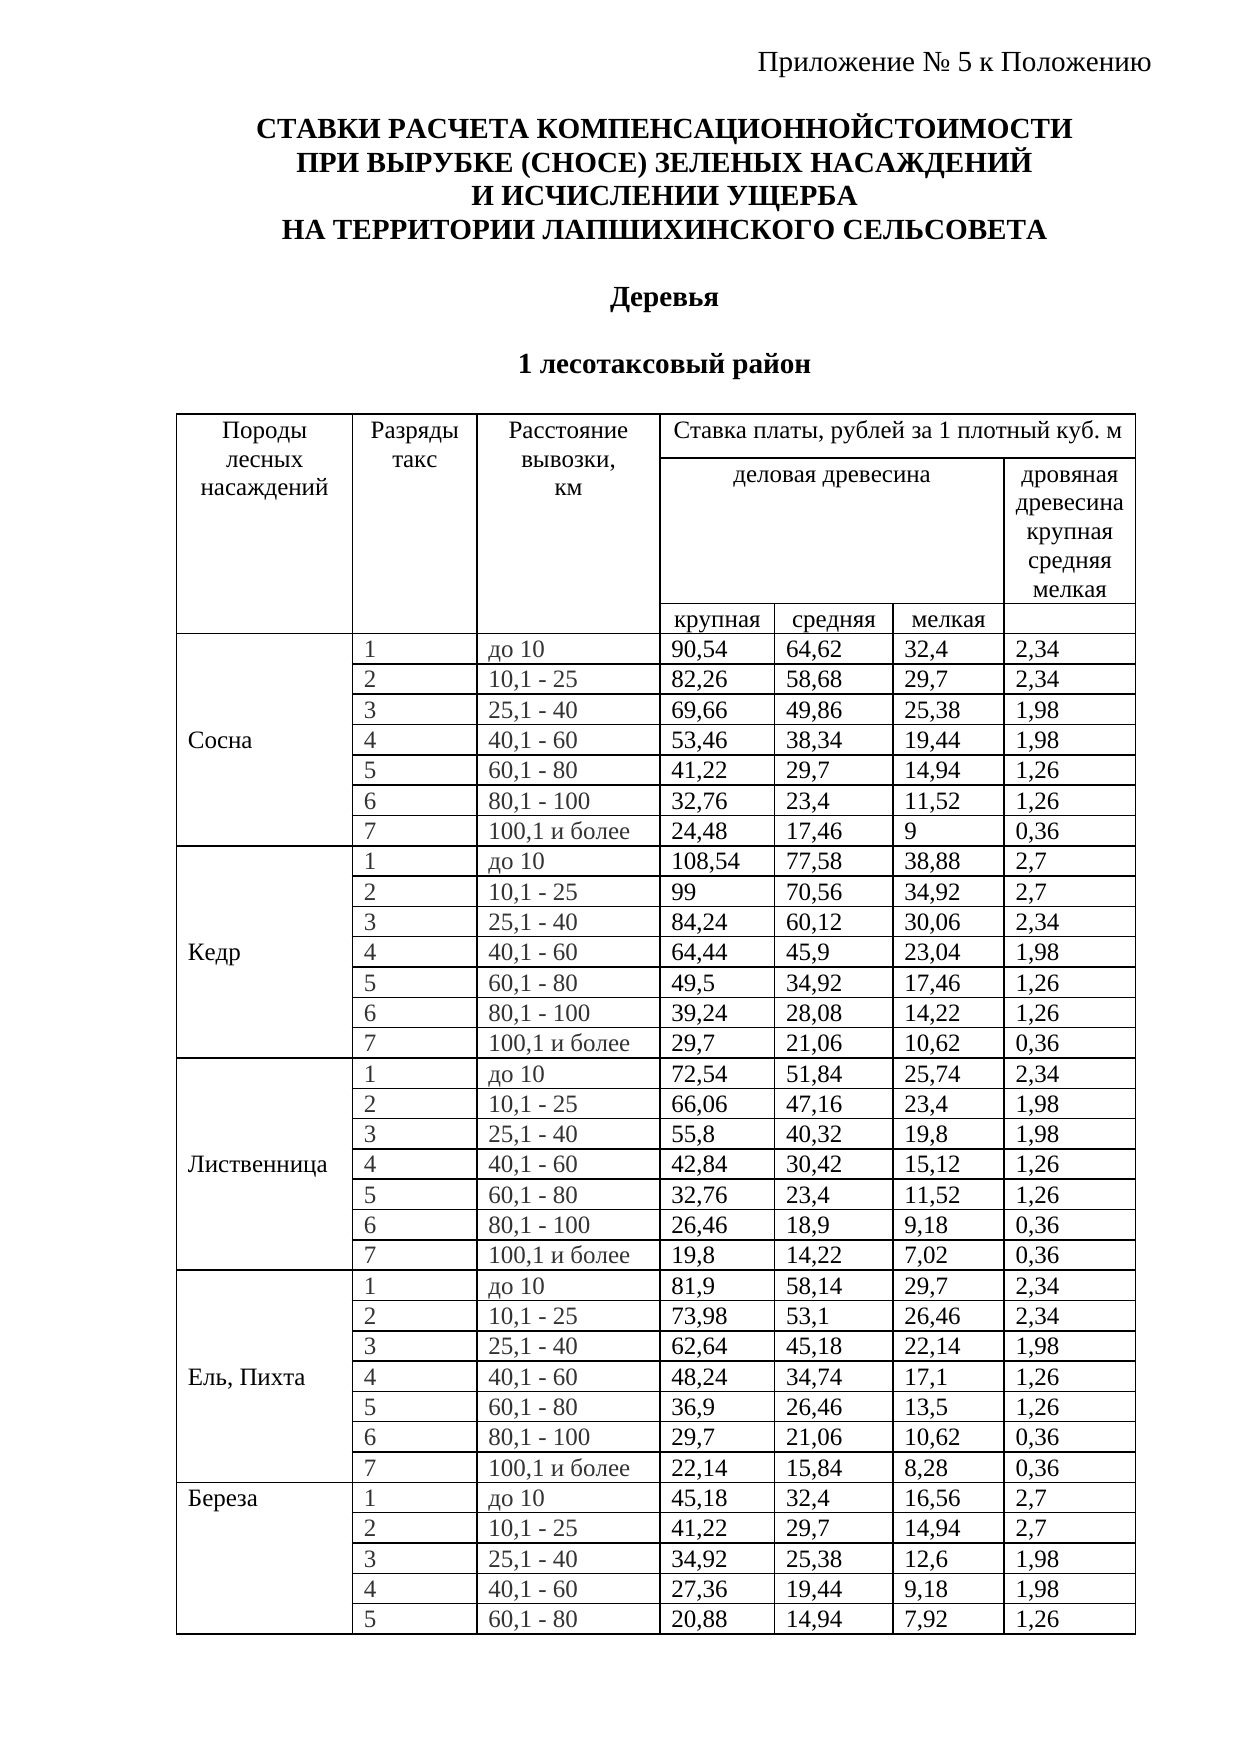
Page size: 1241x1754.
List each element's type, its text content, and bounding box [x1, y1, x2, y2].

table_cell 45,18 [661, 1483, 774, 1512]
table_cell 10,1 - 25 [478, 1301, 659, 1330]
table_cell 12,6 [894, 1544, 1003, 1572]
table_cell 2,7 [1005, 1483, 1135, 1512]
table_cell 58,68 [775, 665, 892, 693]
table_cell 26,46 [661, 1210, 774, 1239]
table_cell 49,5 [661, 968, 774, 996]
table_cell 60,1 - 80 [478, 756, 659, 784]
table_cell 58,14 [775, 1271, 892, 1299]
table_cell 25,74 [894, 1059, 1003, 1087]
table_cell 1,26 [1005, 968, 1135, 996]
table_cell Лиственница [177, 1059, 352, 1269]
table_cell 1,98 [1005, 1332, 1135, 1360]
table_cell 24,48 [661, 816, 774, 845]
table_cell 21,06 [775, 1028, 892, 1057]
table_cell 73,98 [661, 1301, 774, 1330]
table_cell 9 [894, 816, 1003, 845]
table_cell 29,7 [894, 1271, 1003, 1299]
table_cell 7 [353, 1453, 476, 1481]
table_cell 14,94 [894, 1513, 1003, 1542]
table_cell 6 [353, 1422, 476, 1451]
table_cell 1 [353, 1271, 476, 1299]
table_cell 5 [353, 756, 476, 784]
table_cell 62,64 [661, 1332, 774, 1360]
table_cell 40,1 - 60 [478, 725, 659, 754]
table_cell 108,54 [661, 847, 774, 875]
table_cell 18,9 [775, 1210, 892, 1239]
table_cell 29,7 [661, 1422, 774, 1451]
table_cell мелкая [894, 604, 1003, 633]
table_cell 7,92 [894, 1604, 1003, 1633]
table_cell 60,12 [775, 907, 892, 936]
table_cell 2,34 [1005, 1059, 1135, 1087]
table_cell 1,26 [1005, 1150, 1135, 1178]
table_cell 64,44 [661, 937, 774, 966]
table_cell 19,8 [661, 1241, 774, 1269]
table_cell 0,36 [1005, 816, 1135, 845]
table_cell 10,1 - 25 [478, 877, 659, 906]
table_cell 1,98 [1005, 1089, 1135, 1118]
table_cell 4 [353, 1362, 476, 1391]
table_cell 21,06 [775, 1422, 892, 1451]
table_cell 1,26 [1005, 1392, 1135, 1421]
table_cell до 10 [478, 847, 659, 875]
table_cell 2,34 [1005, 634, 1135, 663]
table_cell 30,06 [894, 907, 1003, 936]
table_cell 60,1 - 80 [478, 968, 659, 996]
table_cell 32,76 [661, 786, 774, 814]
table_cell 70,56 [775, 877, 892, 906]
table_cell 6 [353, 1210, 476, 1239]
table_cell 25,38 [775, 1544, 892, 1572]
table_cell 34,92 [894, 877, 1003, 906]
table_cell 29,7 [775, 1513, 892, 1542]
table_cell 8,28 [894, 1453, 1003, 1481]
table_cell 9,18 [894, 1574, 1003, 1603]
table_cell 53,46 [661, 725, 774, 754]
table_cell 29,7 [661, 1028, 774, 1057]
table_cell 3 [353, 695, 476, 724]
table_cell 3 [353, 1332, 476, 1360]
text СТАВКИ РАСЧЕТА КОМПЕНСАЦИОННОЙСТОИМОСТИ ПРИ ВЫРУБКЕ (СНОСЕ) ЗЕЛЕНЫХ НАСАЖДЕНИЙ И ИСЧИСЛЕНИИ УЩЕРБА [177, 111, 1152, 212]
table_cell 2,7 [1005, 877, 1135, 906]
table_cell 5 [353, 1392, 476, 1421]
table_header Расстояние вывозки, км [478, 415, 659, 633]
table_cell 10,1 - 25 [478, 1513, 659, 1542]
table_cell 100,1 и более [478, 1028, 659, 1057]
table_cell 0,36 [1005, 1422, 1135, 1451]
table_cell 38,88 [894, 847, 1003, 875]
table_cell 80,1 - 100 [478, 1210, 659, 1239]
table_cell 19,44 [894, 725, 1003, 754]
table_cell 1,26 [1005, 1604, 1135, 1633]
table_cell 36,9 [661, 1392, 774, 1421]
table_cell 17,1 [894, 1362, 1003, 1391]
table_cell 38,34 [775, 725, 892, 754]
table_cell 90,54 [661, 634, 774, 663]
table_cell 34,74 [775, 1362, 892, 1391]
table_cell 10,1 - 25 [478, 1089, 659, 1118]
table_cell 60,1 - 80 [478, 1604, 659, 1633]
table_cell до 10 [478, 634, 659, 663]
table_cell 5 [353, 1180, 476, 1209]
table_cell 1,98 [1005, 695, 1135, 724]
table_cell 41,22 [661, 756, 774, 784]
table_cell 22,14 [661, 1453, 774, 1481]
table_cell 7 [353, 816, 476, 845]
table_cell 0,36 [1005, 1210, 1135, 1239]
table_cell 80,1 - 100 [478, 998, 659, 1027]
table_cell 10,62 [894, 1028, 1003, 1057]
table_cell 32,4 [894, 634, 1003, 663]
table_cell 81,9 [661, 1271, 774, 1299]
table_cell 82,26 [661, 665, 774, 693]
table_cell крупная [661, 604, 774, 633]
table_cell 84,24 [661, 907, 774, 936]
table_cell 15,84 [775, 1453, 892, 1481]
table_cell 2,7 [1005, 1513, 1135, 1542]
table_cell Береза [177, 1483, 352, 1633]
table_cell средняя [775, 604, 892, 633]
table_cell 39,24 [661, 998, 774, 1027]
table_cell 23,04 [894, 937, 1003, 966]
table_cell 34,92 [775, 968, 892, 996]
table_cell 23,4 [775, 1180, 892, 1209]
text НА ТЕРРИТОРИИ ЛАПШИХИНСКОГО СЕЛЬСОВЕТА [177, 212, 1152, 246]
table_cell 11,52 [894, 786, 1003, 814]
table_cell 1,98 [1005, 1544, 1135, 1572]
table_cell 100,1 и более [478, 816, 659, 845]
table_cell 1 [353, 847, 476, 875]
table_cell 25,38 [894, 695, 1003, 724]
table_cell 30,42 [775, 1150, 892, 1178]
table_cell до 10 [478, 1271, 659, 1299]
table_cell Сосна [177, 634, 352, 845]
table_cell 4 [353, 937, 476, 966]
table_cell 0,36 [1005, 1453, 1135, 1481]
table_cell 26,46 [775, 1392, 892, 1421]
table_header Породы лесных насаждений [177, 415, 352, 633]
table_cell 9,18 [894, 1210, 1003, 1239]
table_cell 3 [353, 1119, 476, 1148]
table_cell 2,7 [1005, 847, 1135, 875]
table_cell 2,34 [1005, 665, 1135, 693]
table_cell 2,34 [1005, 907, 1135, 936]
table_cell 99 [661, 877, 774, 906]
table_cell 100,1 и более [478, 1453, 659, 1481]
table_cell 1 [353, 1483, 476, 1512]
table_cell 28,08 [775, 998, 892, 1027]
table_cell 19,44 [775, 1574, 892, 1603]
table_cell 1,26 [1005, 1180, 1135, 1209]
table_cell 11,52 [894, 1180, 1003, 1209]
table_cell 60,1 - 80 [478, 1180, 659, 1209]
table_cell 6 [353, 998, 476, 1027]
table_cell 2,34 [1005, 1271, 1135, 1299]
table_cell 69,66 [661, 695, 774, 724]
table_cell 34,92 [661, 1544, 774, 1572]
table_cell 7,02 [894, 1241, 1003, 1269]
table_cell 25,1 - 40 [478, 907, 659, 936]
table_cell 25,1 - 40 [478, 695, 659, 724]
table_cell 25,1 - 40 [478, 1119, 659, 1148]
table_cell 0,36 [1005, 1241, 1135, 1269]
table_cell 77,58 [775, 847, 892, 875]
table_cell 53,1 [775, 1301, 892, 1330]
table_cell 1,26 [1005, 756, 1135, 784]
table_cell 7 [353, 1241, 476, 1269]
table_cell 22,14 [894, 1332, 1003, 1360]
table_cell 2 [353, 1301, 476, 1330]
table_cell 47,16 [775, 1089, 892, 1118]
table_cell 72,54 [661, 1059, 774, 1087]
table_cell 4 [353, 1150, 476, 1178]
table_cell 51,84 [775, 1059, 892, 1087]
table_cell Кедр [177, 847, 352, 1057]
table_cell 3 [353, 907, 476, 936]
table_cell 1,98 [1005, 725, 1135, 754]
table_cell 29,7 [775, 756, 892, 784]
table_cell 23,4 [775, 786, 892, 814]
table_cell 45,18 [775, 1332, 892, 1360]
table_cell 2 [353, 665, 476, 693]
table_cell 2 [353, 877, 476, 906]
table_cell 32,76 [661, 1180, 774, 1209]
table_cell 1 [353, 634, 476, 663]
table_cell 80,1 - 100 [478, 786, 659, 814]
table_cell 2 [353, 1089, 476, 1118]
table_cell 80,1 - 100 [478, 1422, 659, 1451]
table_cell 41,22 [661, 1513, 774, 1542]
table_cell 1,98 [1005, 1119, 1135, 1148]
table_cell дровяная древесина крупная средняя мелкая [1005, 459, 1135, 602]
table_cell 4 [353, 1574, 476, 1603]
table_cell деловая древесина [661, 459, 1003, 602]
table_cell 10,1 - 25 [478, 665, 659, 693]
table_cell до 10 [478, 1483, 659, 1512]
table_cell 5 [353, 1604, 476, 1633]
table_cell 14,22 [775, 1241, 892, 1269]
table_cell 23,4 [894, 1089, 1003, 1118]
table_cell 14,94 [894, 756, 1003, 784]
text Деревья [177, 279, 1152, 313]
table_cell 1,98 [1005, 937, 1135, 966]
table_cell 40,1 - 60 [478, 1362, 659, 1391]
table_cell до 10 [478, 1059, 659, 1087]
table_cell 3 [353, 1544, 476, 1572]
table_cell 40,1 - 60 [478, 937, 659, 966]
table_cell 55,8 [661, 1119, 774, 1148]
table_cell 13,5 [894, 1392, 1003, 1421]
table_cell Ель, Пихта [177, 1271, 352, 1481]
table_cell 20,88 [661, 1604, 774, 1633]
table_header Разряды такс [353, 415, 476, 633]
table_cell [1005, 604, 1135, 633]
table_cell 4 [353, 725, 476, 754]
table_cell 7 [353, 1028, 476, 1057]
table_cell 1,26 [1005, 998, 1135, 1027]
table_cell 0,36 [1005, 1028, 1135, 1057]
table_cell 42,84 [661, 1150, 774, 1178]
text 1 лесотаксовый район [177, 346, 1152, 380]
table_cell 2,34 [1005, 1301, 1135, 1330]
table_cell 16,56 [894, 1483, 1003, 1512]
table_cell 17,46 [775, 816, 892, 845]
table_cell 15,12 [894, 1150, 1003, 1178]
table_cell 25,1 - 40 [478, 1332, 659, 1360]
table_cell 19,8 [894, 1119, 1003, 1148]
table_cell 17,46 [894, 968, 1003, 996]
table_cell 64,62 [775, 634, 892, 663]
table_cell 48,24 [661, 1362, 774, 1391]
table_cell 1,26 [1005, 786, 1135, 814]
table_cell 66,06 [661, 1089, 774, 1118]
table_cell 60,1 - 80 [478, 1392, 659, 1421]
table_cell 1 [353, 1059, 476, 1087]
table_cell 14,22 [894, 998, 1003, 1027]
table_cell 25,1 - 40 [478, 1544, 659, 1572]
table_cell 29,7 [894, 665, 1003, 693]
table_cell 40,1 - 60 [478, 1574, 659, 1603]
table_cell 5 [353, 968, 476, 996]
table_cell 40,1 - 60 [478, 1150, 659, 1178]
table_header Ставка платы, рублей за 1 плотный куб. м [661, 415, 1135, 457]
text Приложение № 5 к Положению [177, 44, 1152, 78]
table_cell 27,36 [661, 1574, 774, 1603]
table_cell 6 [353, 786, 476, 814]
table_cell 49,86 [775, 695, 892, 724]
table_cell 40,32 [775, 1119, 892, 1148]
table_cell 100,1 и более [478, 1241, 659, 1269]
table_cell 1,26 [1005, 1362, 1135, 1391]
table_cell 2 [353, 1513, 476, 1542]
table_cell 10,62 [894, 1422, 1003, 1451]
table_cell 1,98 [1005, 1574, 1135, 1603]
table_cell 26,46 [894, 1301, 1003, 1330]
table_cell 45,9 [775, 937, 892, 966]
table_cell 14,94 [775, 1604, 892, 1633]
table_cell 32,4 [775, 1483, 892, 1512]
